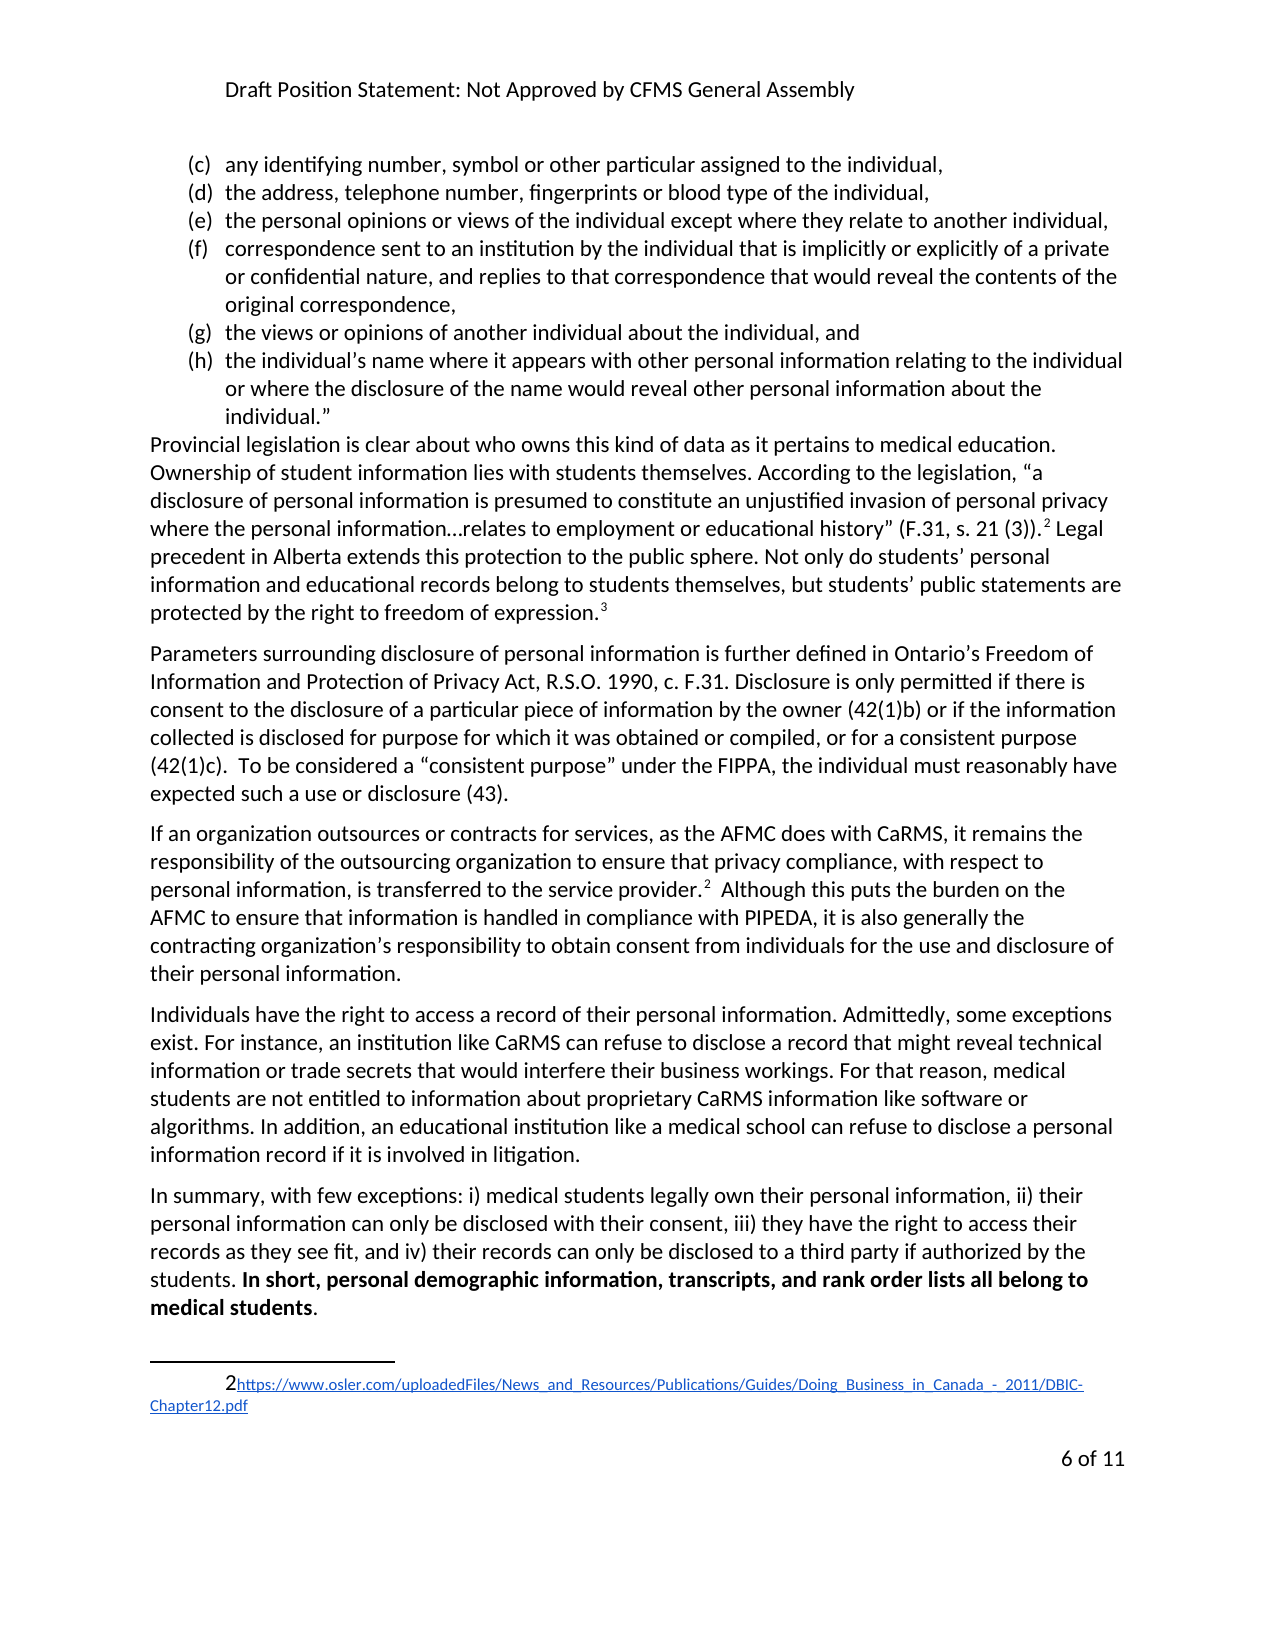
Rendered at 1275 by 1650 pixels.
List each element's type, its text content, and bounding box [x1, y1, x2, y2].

text Provincial legislation is clear about who owns this kind of data as it pertains to medical education. Ownership of student information lies with students themselves. According to the legislation, “a disclosure of personal information is presumed to constitute an unjustified invasion of personal privacy where the personal information…relates to employment or educational history” (F.31, s. 21 (3)).2 Legal precedent in Alberta extends this protection to the public sphere. Not only do students’ personal information and educational records belong to students themselves, but students’ public statements are protected by the right to freedom of expression.3 [150, 430, 1125, 626]
text Parameters surrounding disclosure of personal information is further defined in Ontario’s Freedom of Information and Protection of Privacy Act, R.S.O. 1990, c. F.31. Disclosure is only permitted if there is consent to the disclosure of a particular piece of information by the owner (42(1)b) or if the information collected is disclosed for purpose for which it was obtained or compiled, or for a consistent purpose (42(1)c). To be considered a “consistent purpose” under the FIPPA, the individual must reasonably have expected such a use or disclosure (43). [150, 639, 1125, 807]
list the individual’s name where it appears with other personal information relating to the individual or where the disclosure of the name would reveal other personal information about the individual.” [187, 346, 1125, 430]
text In summary, with few exceptions: i) medical students legally own their personal information, ii) their personal information can only be disclosed with their consent, iii) they have the right to access their records as they see fit, and iv) their records can only be disclosed to a third party if authorized by the students. In short, personal demographic information, transcripts, and rank order lists all belong to medical students. [150, 1181, 1125, 1321]
list correspondence sent to an institution by the individual that is implicitly or explicitly of a private or confidential nature, and replies to that correspondence that would reveal the contents of the original correspondence, [187, 234, 1125, 318]
list the personal opinions or views of the individual except where they relate to another individual, [187, 206, 1125, 234]
list the address, telephone number, fingerprints or blood type of the individual, [187, 178, 1125, 206]
list any identifying number, symbol or other particular assigned to the individual, [187, 150, 1125, 178]
text Individuals have the right to access a record of their personal information. Admittedly, some exceptions exist. For instance, an institution like CaRMS can refuse to disclose a record that might reveal technical information or trade secrets that would interfere their business workings. For that reason, medical students are not entitled to information about proprietary CaRMS information like software or algorithms. In addition, an educational institution like a medical school can refuse to disclose a personal information record if it is involved in litigation. [150, 1000, 1125, 1168]
list the views or opinions of another individual about the individual, and [187, 318, 1125, 346]
text If an organization outsources or contracts for services, as the AFMC does with CaRMS, it remains the responsibility of the outsourcing organization to ensure that privacy compliance, with respect to personal information, is transferred to the service provider. Although this puts the burden on the AFMC to ensure that information is handled in compliance with PIPEDA, it is also generally the contracting organization’s responsibility to obtain consent from individuals for the use and disclosure of their personal information. [150, 819, 1125, 988]
